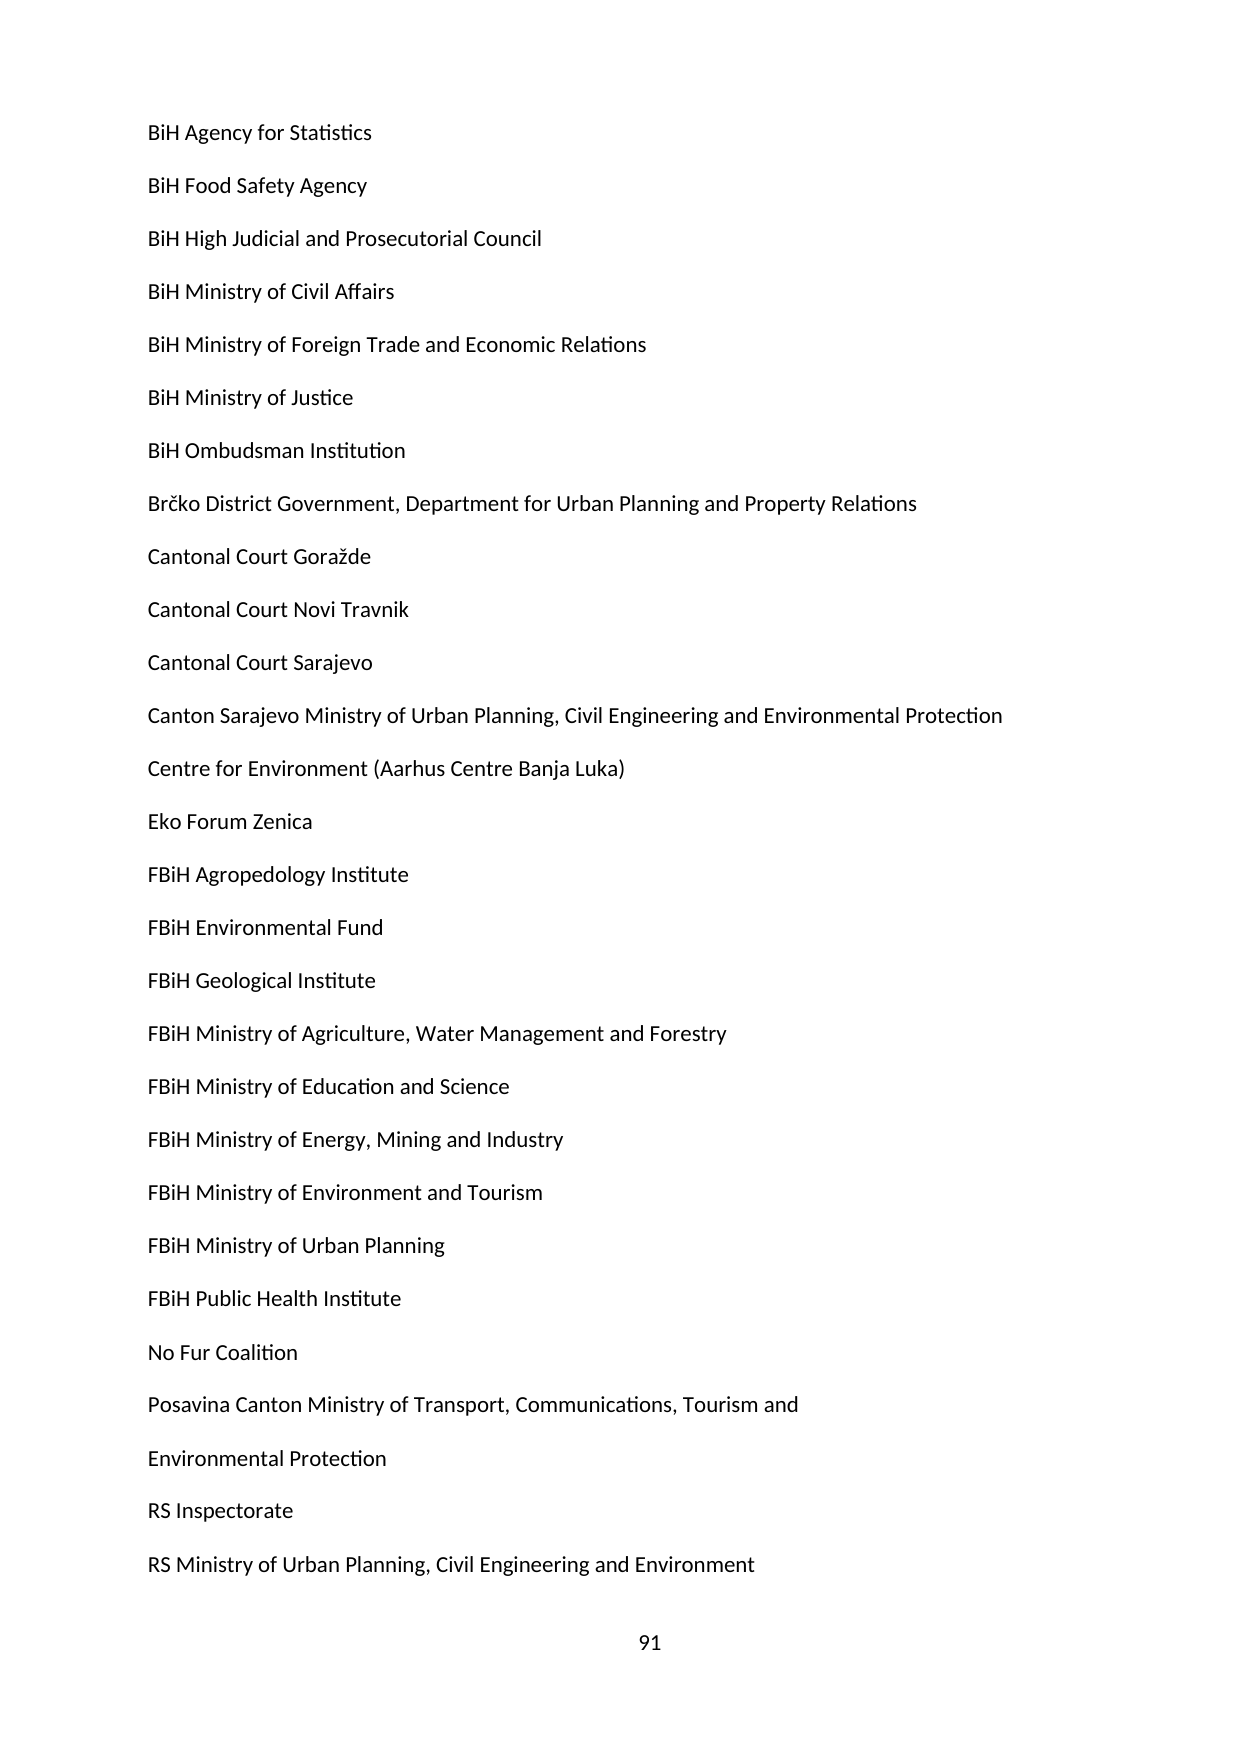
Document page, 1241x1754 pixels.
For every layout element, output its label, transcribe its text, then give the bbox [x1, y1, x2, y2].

text Canton Sarajevo Ministry of Urban Planning, Civil Engineering and Environmental Protection [148, 701, 1152, 729]
text Cantonal Court Novi Travnik [148, 595, 1152, 623]
text RS Ministry of Urban Planning, Civil Engineering and Environment [148, 1550, 1152, 1578]
text BiH Ministry of Civil Affairs [148, 277, 1152, 305]
text FBiH Public Health Institute [148, 1284, 1152, 1313]
text Brčko District Government, Department for Urban Planning and Property Relations [148, 489, 1152, 517]
text FBiH Ministry of Education and Science [148, 1072, 1152, 1101]
text FBiH Ministry of Agriculture, Water Management and Forestry [148, 1019, 1152, 1047]
text Environmental Protection [148, 1444, 1152, 1472]
text FBiH Ministry of Environment and Tourism [148, 1178, 1152, 1207]
text FBiH Ministry of Urban Planning [148, 1232, 1152, 1259]
text FBiH Agropedology Institute [148, 860, 1152, 888]
text BiH Agency for Statistics [148, 118, 1152, 146]
text Eko Forum Zenica [148, 807, 1152, 835]
text Cantonal Court Goražde [148, 542, 1152, 570]
text FBiH Environmental Fund [148, 913, 1152, 941]
text FBiH Ministry of Energy, Mining and Industry [148, 1126, 1152, 1153]
text BiH High Judicial and Prosecutorial Council [148, 224, 1152, 252]
text No Fur Coalition [148, 1338, 1152, 1366]
text RS Inspectorate [148, 1497, 1152, 1525]
text BiH Ombudsman Institution [148, 436, 1152, 464]
text Posavina Canton Ministry of Transport, Communications, Tourism and [148, 1391, 1152, 1419]
text BiH Food Safety Agency [148, 171, 1152, 199]
text BiH Ministry of Foreign Trade and Economic Relations [148, 330, 1152, 358]
text BiH Ministry of Justice [148, 383, 1152, 411]
text FBiH Geological Institute [148, 966, 1152, 994]
text Centre for Environment (Aarhus Centre Banja Luka) [148, 754, 1152, 782]
text Cantonal Court Sarajevo [148, 648, 1152, 676]
